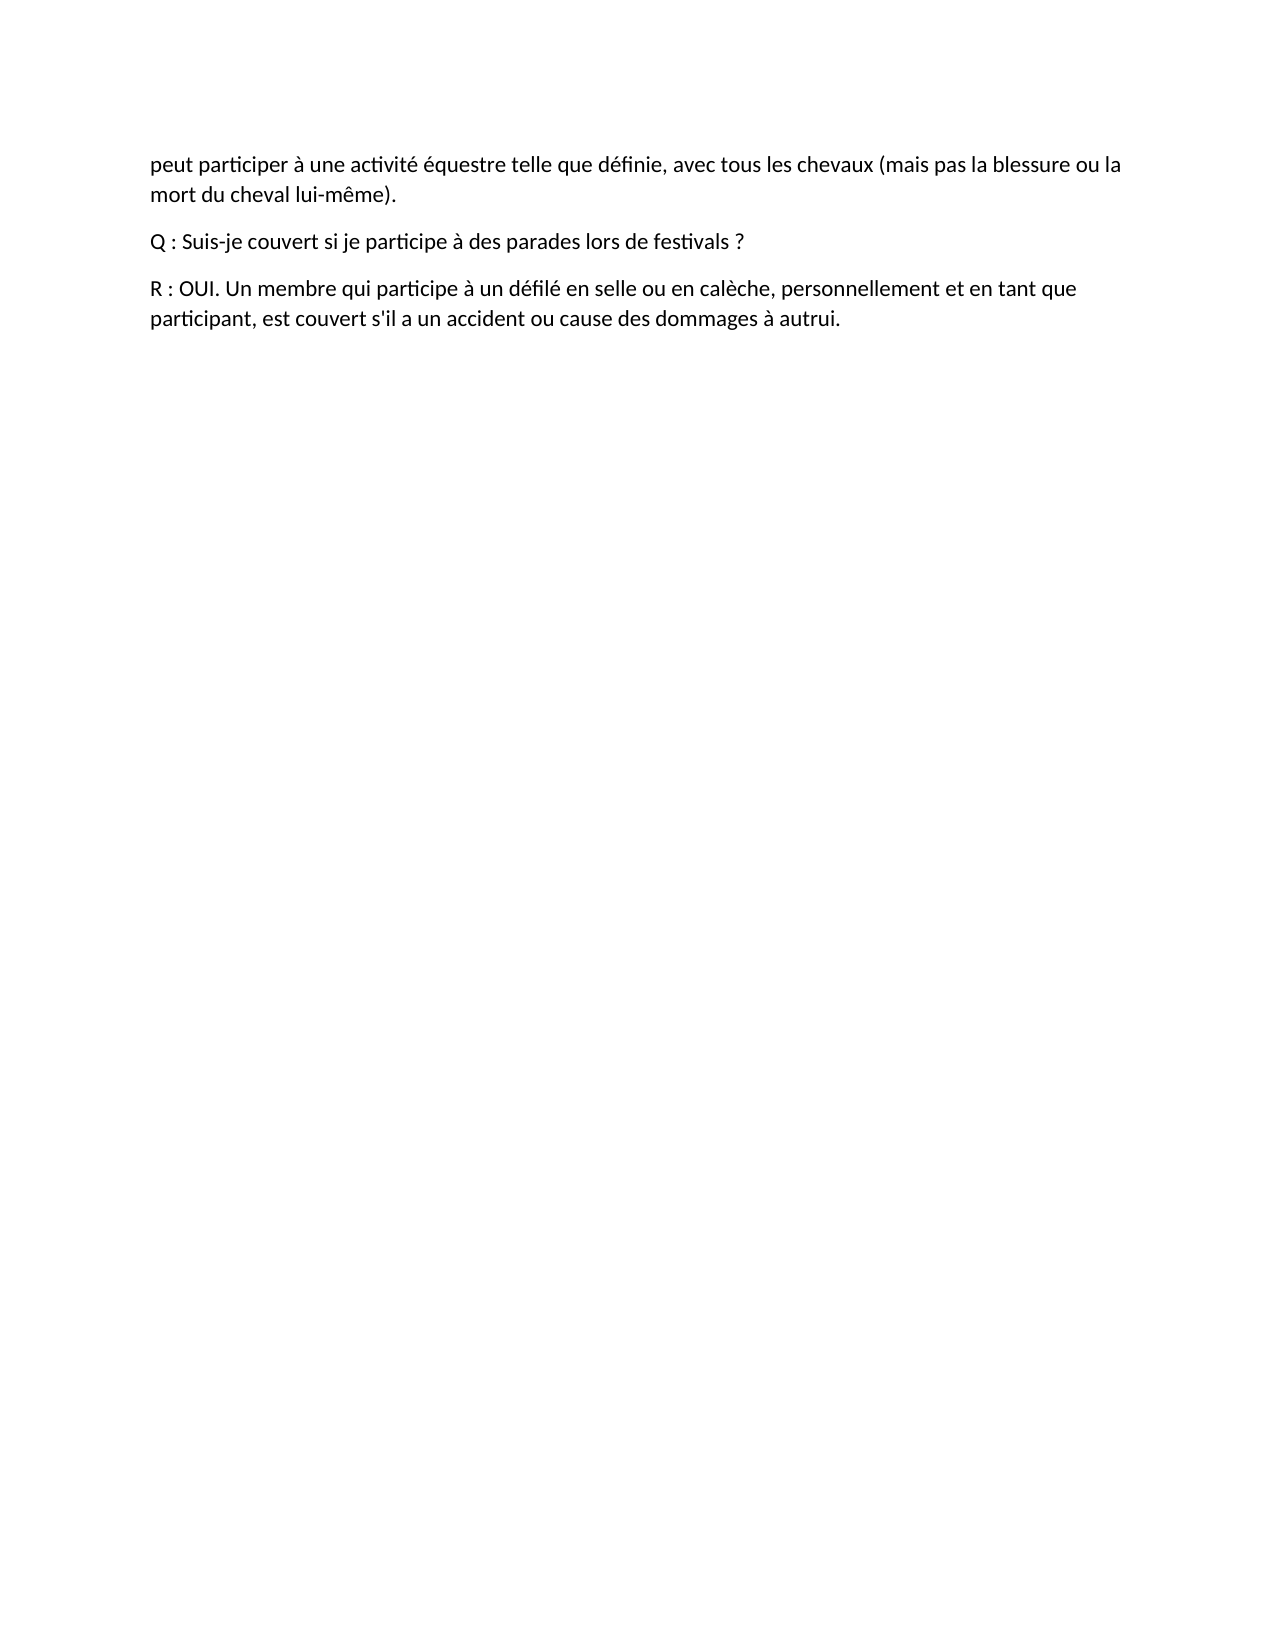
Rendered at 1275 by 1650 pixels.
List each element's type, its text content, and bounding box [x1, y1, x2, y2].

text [150, 150, 1125, 208]
text Q : Suis-je couvert si je participe à des parades lors de festivals ? [150, 227, 1125, 255]
text R : OUI. Un membre qui participe à un défilé en selle ou en calèche, personnellement et en tant que participant, est couvert s'il a un accident ou cause des dommages à autrui. [150, 274, 1125, 332]
